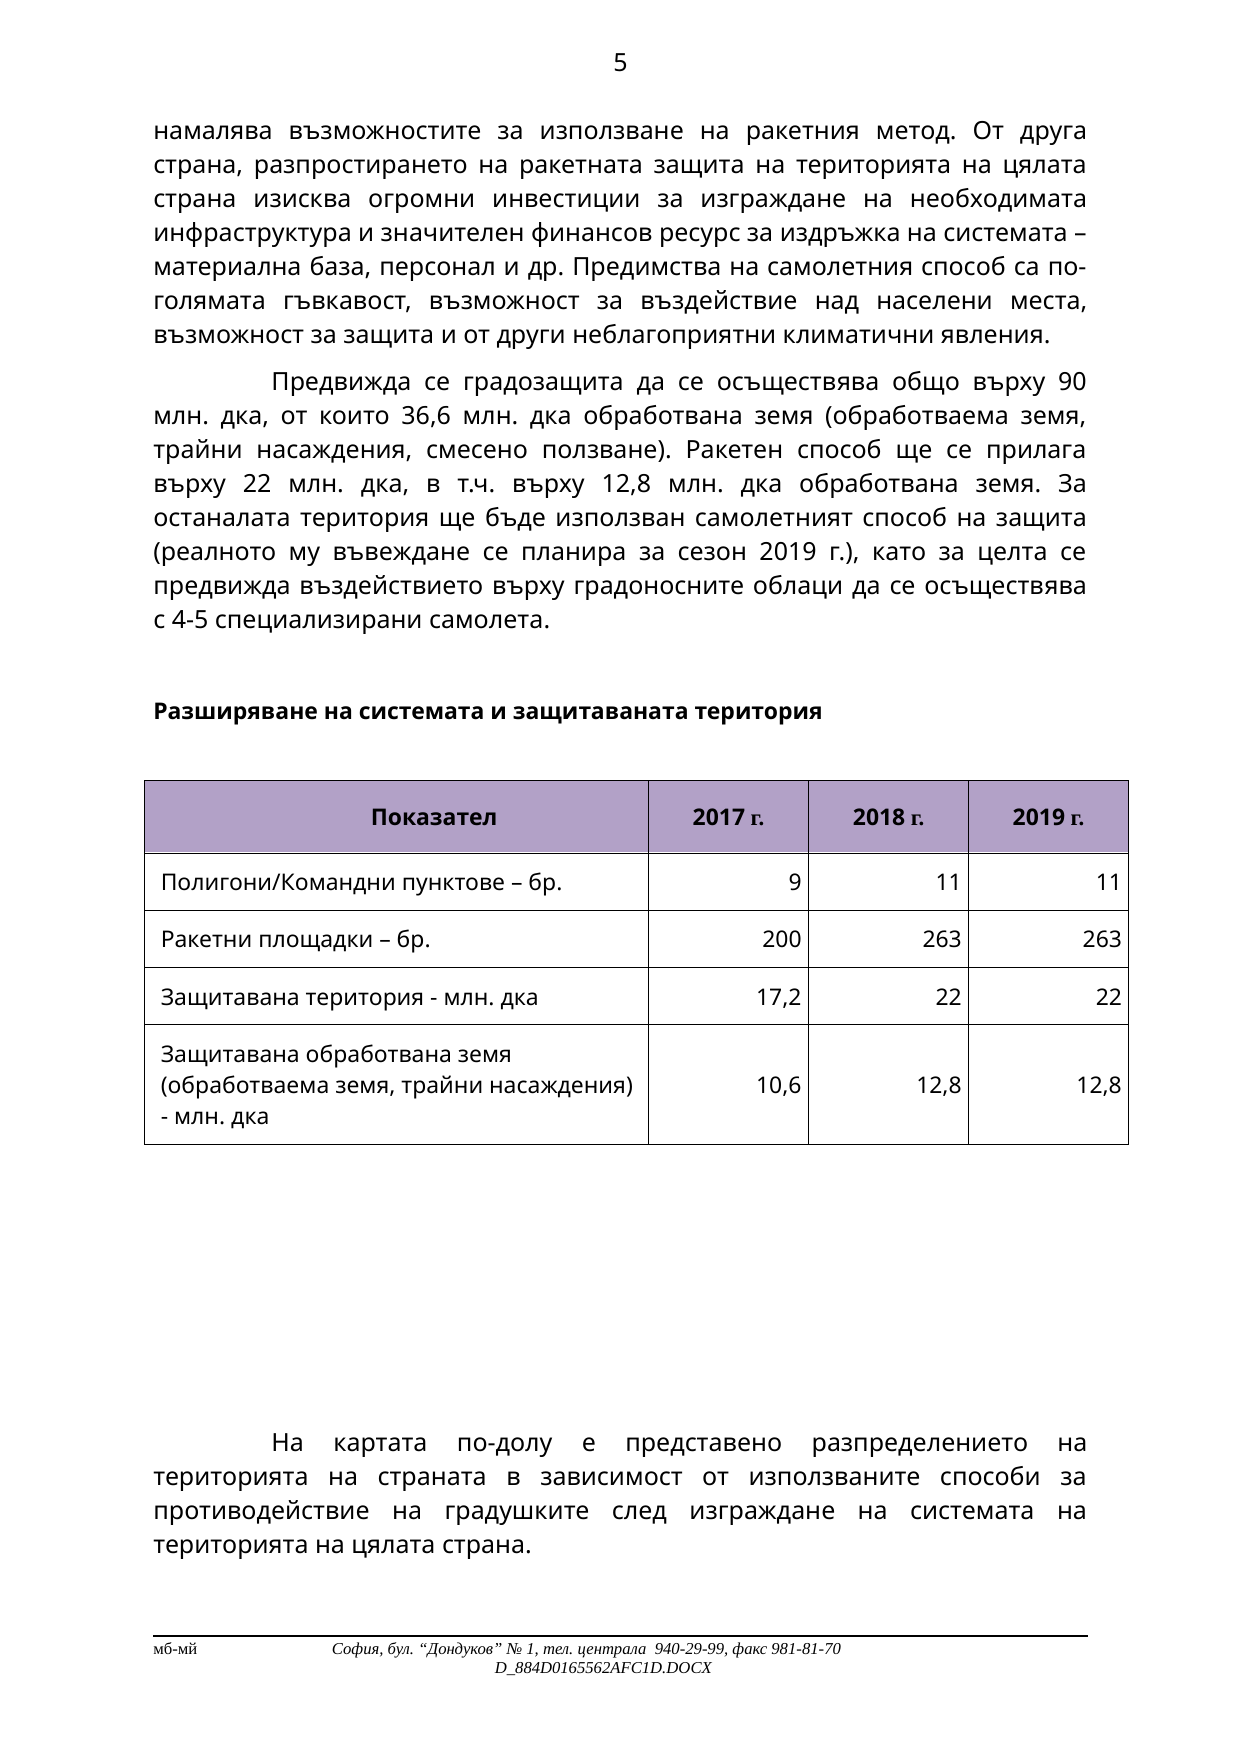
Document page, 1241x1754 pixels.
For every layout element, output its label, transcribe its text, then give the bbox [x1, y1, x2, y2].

table_header 2018 г. [809, 781, 968, 852]
text Разширяване на системата и защитаваната територия [153, 695, 1088, 726]
table_cell 263 [809, 911, 968, 967]
table_cell 22 [809, 968, 968, 1024]
table_cell Защитавана обработвана земя (обработваема земя, трайни насаждения) - млн. дка [145, 1025, 648, 1144]
table_cell 263 [969, 911, 1128, 967]
table_cell Ракетни площадки – бр. [145, 911, 648, 967]
table_cell 11 [809, 854, 968, 910]
table_header 2019 г. [969, 781, 1128, 852]
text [153, 78, 1088, 351]
table_cell Защитавана територия - млн. дка [145, 968, 648, 1024]
table_header Показател [145, 781, 648, 852]
table_header 2017 г. [649, 781, 808, 852]
table_cell 12,8 [969, 1025, 1128, 1144]
table_cell 22 [969, 968, 1128, 1024]
table_cell 17,2 [649, 968, 808, 1024]
table_cell 200 [649, 911, 808, 967]
text Предвижда се градозащита да се осъществява общо върху 90 млн. дка, от които 36,6 млн. дка обработвана земя (обработваема земя, трайни насаждения, смесено ползване). Ракетен способ ще се прилага върху 22 млн. дка, в т.ч. върху 12,8 млн. дка обработвана земя. За останалата територия ще бъде използван самолетният способ на защита (реалното му въвеждане се планира за сезон 2019 г.), като за целта се предвижда въздействието върху градоносните облаци да се осъществява с 4-5 специализирани самолета. [153, 363, 1088, 636]
table_cell Полигони/Командни пунктове – бр. [145, 854, 648, 910]
text На картата по-долу е представено разпределението на територията на страната в зависимост от използваните способи за противодействие на градушките след изграждане на системата на територията на цялата страна. [153, 1424, 1088, 1561]
table_cell 11 [969, 854, 1128, 910]
table_cell 10,6 [649, 1025, 808, 1144]
table_cell 12,8 [809, 1025, 968, 1144]
table_cell 9 [649, 854, 808, 910]
